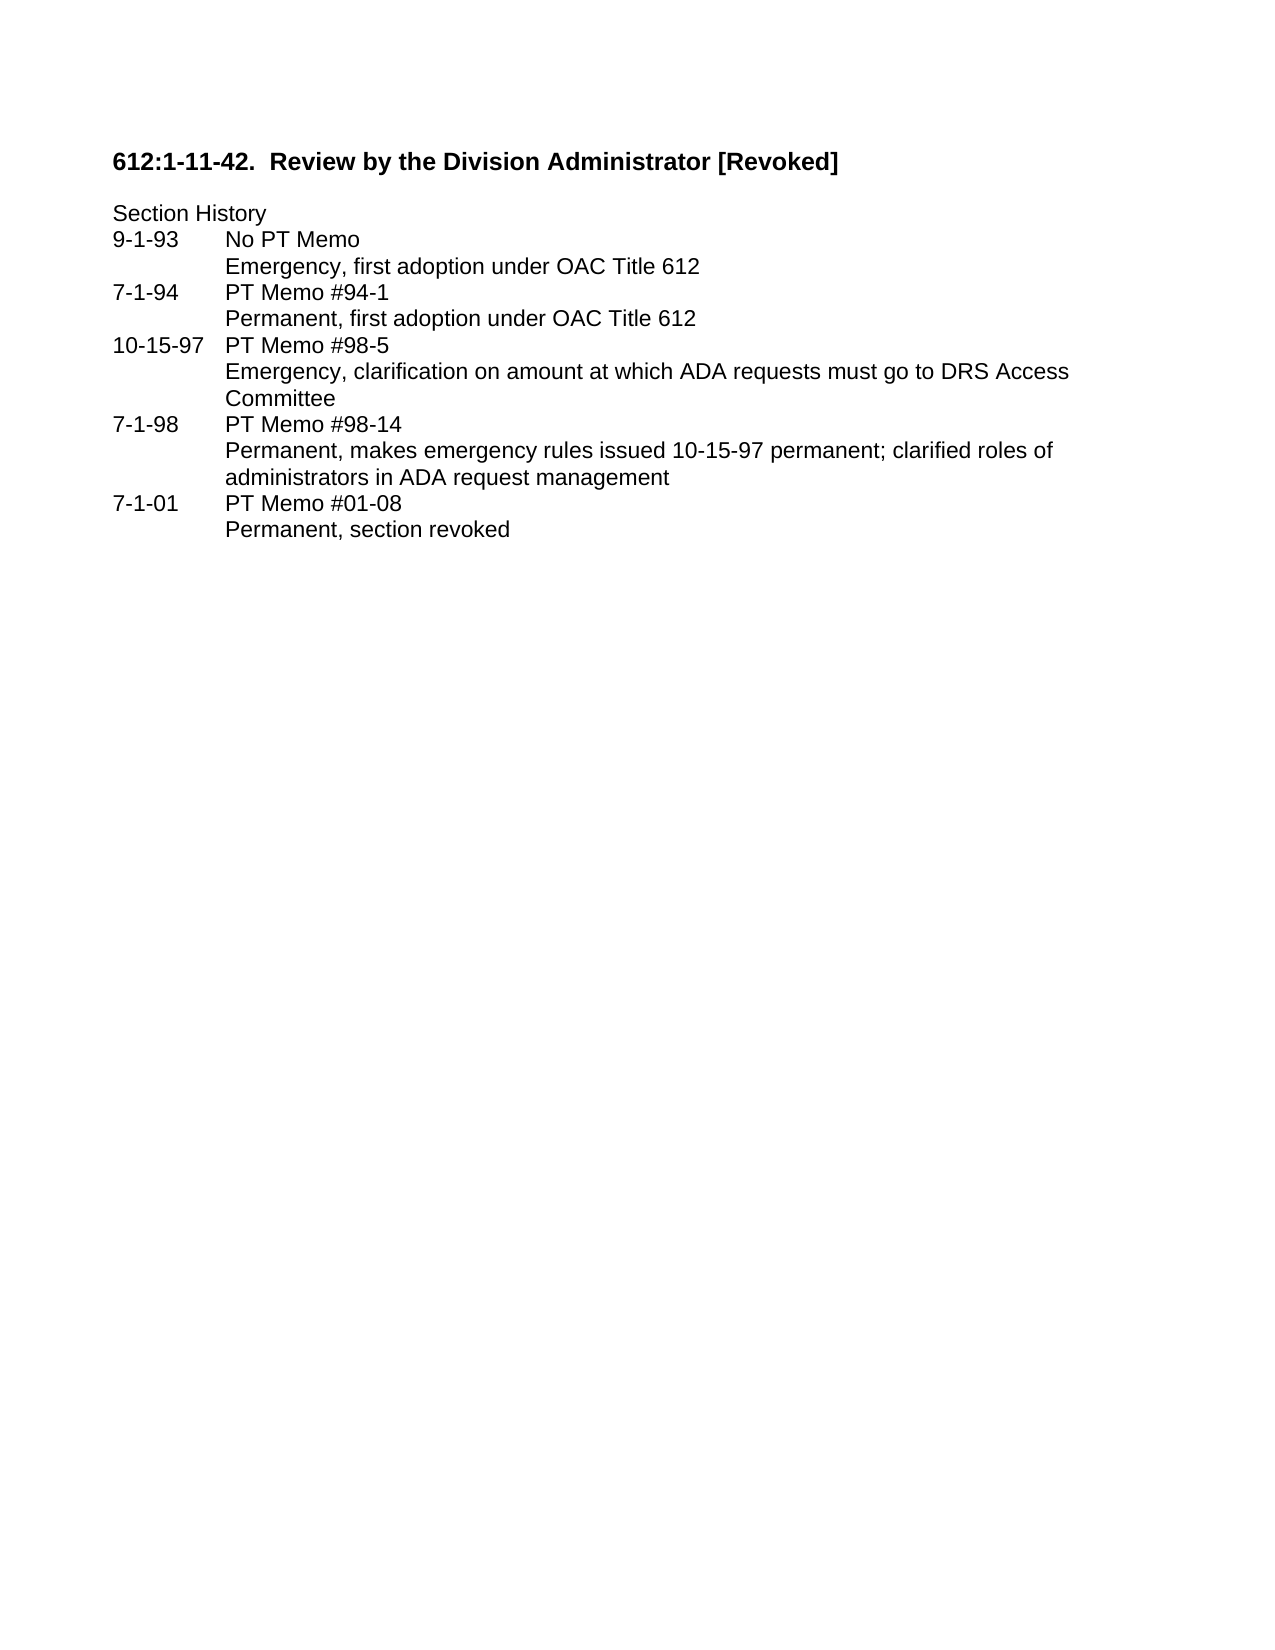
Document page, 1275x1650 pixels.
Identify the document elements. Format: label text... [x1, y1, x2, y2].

text Permanent, first adoption under OAC Title 612 [112, 305, 1134, 332]
text Permanent, section revoked [112, 516, 1134, 543]
text 10-15-97 PT Memo #98-5 [112, 332, 1134, 358]
text 9-1-93 No PT Memo [112, 226, 1134, 253]
text 7-1-98 PT Memo #98-14 [112, 411, 1134, 437]
text 7-1-94 PT Memo #94-1 [112, 279, 1134, 305]
text Emergency, clarification on amount at which ADA requests must go to DRS Access Committee [225, 358, 1134, 411]
text Permanent, makes emergency rules issued 10-15-97 permanent; clarified roles of administrators in ADA request management [225, 437, 1134, 490]
subtitle 612:1-11-42. Review by the Division Administrator [Revoked] [112, 150, 1134, 175]
text Section History [112, 200, 1134, 226]
text Emergency, first adoption under OAC Title 612 [112, 253, 1134, 279]
text 7-1-01 PT Memo #01-08 [112, 490, 1134, 516]
